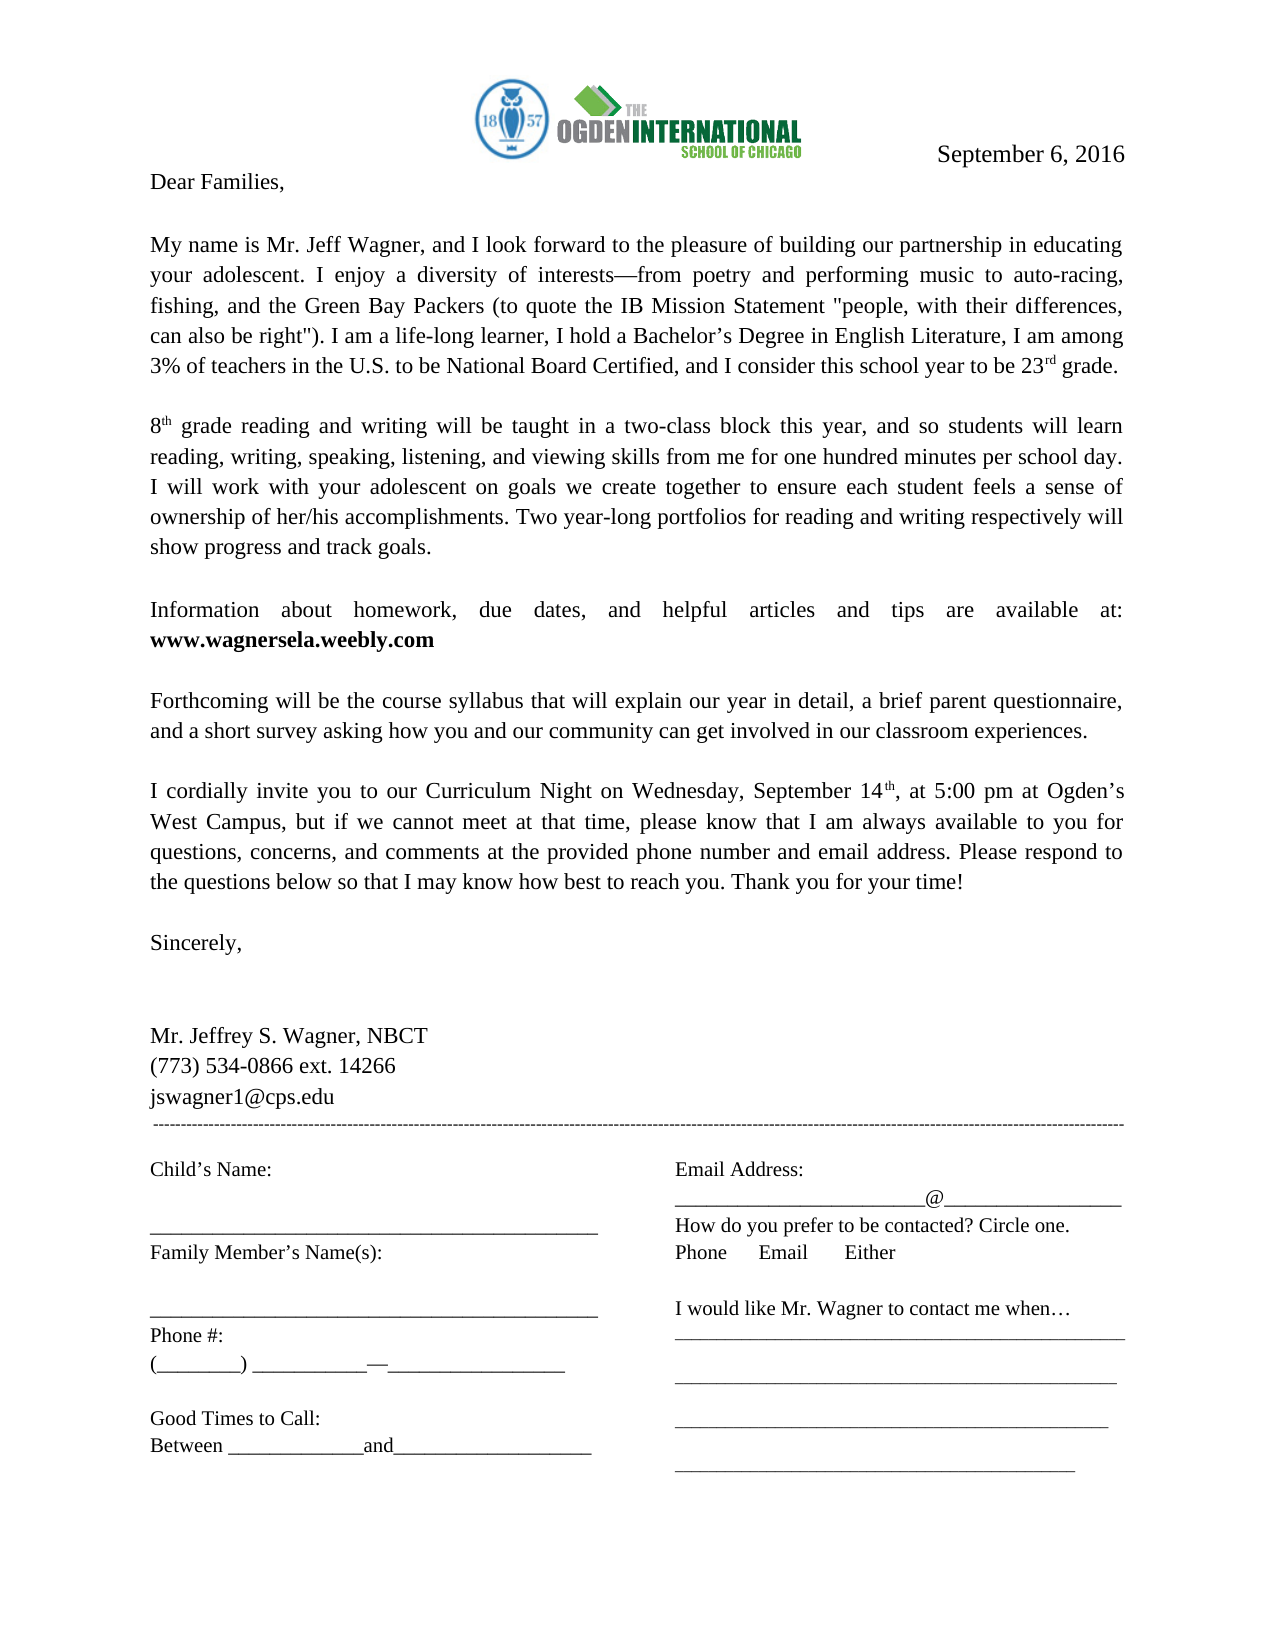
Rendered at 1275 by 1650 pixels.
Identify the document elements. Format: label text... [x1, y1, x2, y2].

text How do you prefer to be contacted? Circle one. Phone Email Either [675, 1213, 1125, 1264]
text 8th grade reading and writing will be taught in a two-class block this year, and so students will learn reading, writing, speaking, listening, and viewing skills from me for one hundred minutes per school day. I will work with your adolescent on goals we create together to ensure each student feels a sense of ownership of her/his accomplishments. Two year-long portfolios for reading and writing respectively will show progress and track goals. [150, 413, 1125, 560]
text jswagner1@cps.edu [150, 1083, 1125, 1109]
text Between _____________and___________________ [150, 1433, 600, 1457]
text My name is Mr. Jeff Wagner, and I look forward to the pleasure of building our partnership in educating your adolescent. I enjoy a diversity of interests—from poetry and performing music to auto-racing, fishing, and the Green Bay Packers (to quote the IB Mission Statement "people, with their differences, can also be right"). I am a life-long learner, I hold a Bachelor’s Degree in English Literature, I am among 3% of teachers in the U.S. to be National Board Certified, and I consider this school year to be 23rd grade. [150, 231, 1125, 378]
text ___________________________________________ [150, 1295, 600, 1319]
text ________________________________________________ [675, 1455, 1125, 1474]
text _____________________________________________________ [675, 1367, 1125, 1386]
text ------------------------------------------------------------------------------------------------------------------------------------------------------------------------------- [150, 1113, 1125, 1133]
text ________________________@_________________ [675, 1185, 1125, 1209]
text Phone #: [150, 1323, 600, 1347]
text (773) 534-0866 ext. 14266 [150, 1053, 1125, 1079]
text Dear Families, [150, 168, 1125, 227]
text Mr. Jeffrey S. Wagner, NBCT [150, 992, 1125, 1049]
text I would like Mr. Wagner to contact me when… [675, 1295, 1125, 1319]
text (________) ___________—_________________ [150, 1351, 600, 1375]
text Email Address: [675, 1157, 1125, 1181]
text Information about homework, due dates, and helpful articles and tips are available at: www.wagnersela.weebly.com [150, 596, 1125, 653]
text Sincerely, [150, 898, 1125, 988]
text Family Member’s Name(s): [150, 1240, 600, 1264]
text ___________________________________________ [150, 1213, 600, 1237]
picture [470, 75, 805, 163]
text ____________________________________________________ [675, 1411, 1125, 1430]
text Good Times to Call: [150, 1406, 600, 1430]
text Child’s Name: [150, 1157, 600, 1181]
text Forthcoming will be the course syllabus that will explain our year in detail, a brief parent questionnaire, and a short survey asking how you and our community can get involved in our classroom experiences. [150, 687, 1125, 743]
text I cordially invite you to our Curriculum Night on Wednesday, September 14th, at 5:00 pm at Ogden’s West Campus, but if we cannot meet at that time, please know that I am always available to you for questions, concerns, and comments at the provided phone number and email address. Please respond to the questions below so that I may know how best to reach you. Thank you for your time! [150, 777, 1125, 894]
text ______________________________________________________ [675, 1323, 1125, 1342]
